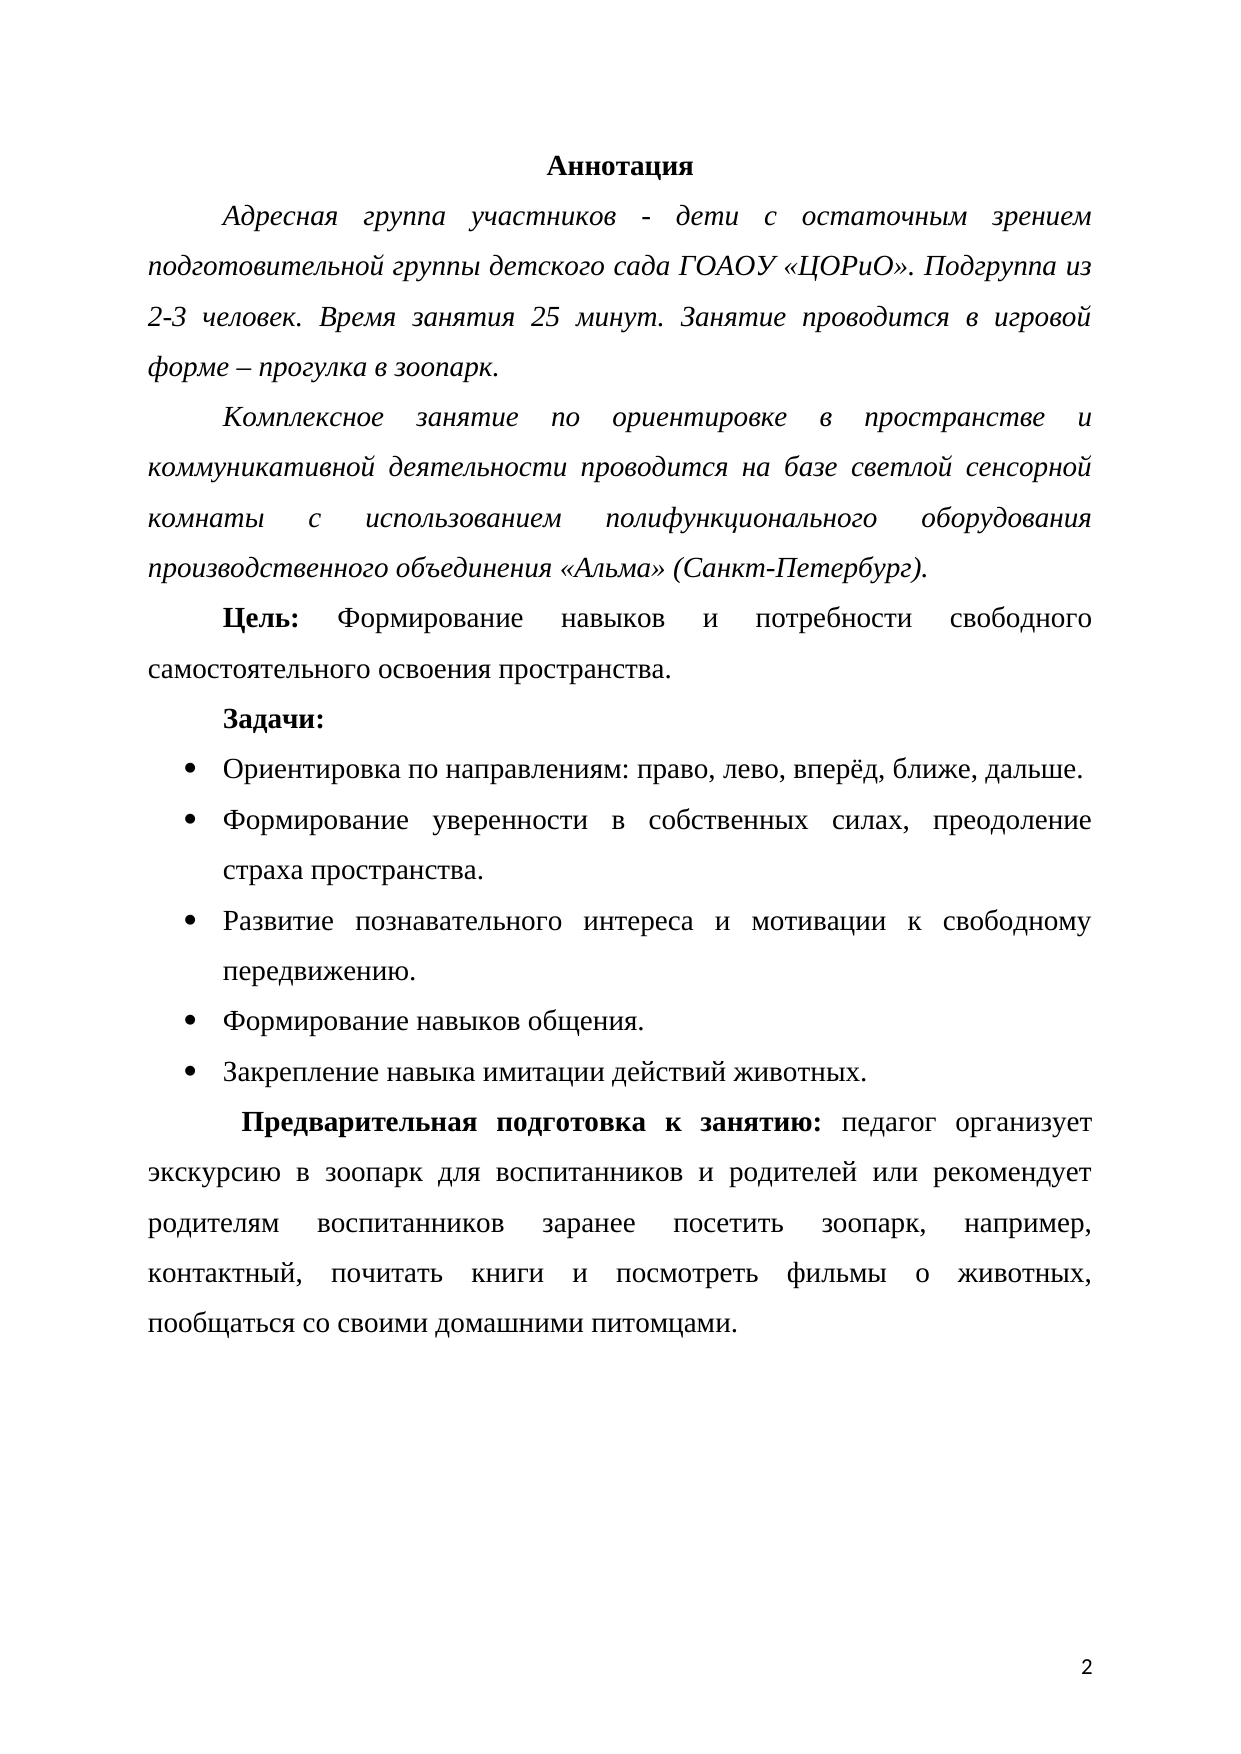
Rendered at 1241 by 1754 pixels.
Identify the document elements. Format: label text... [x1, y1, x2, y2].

text Аннотация [148, 148, 1092, 181]
list Развитие познавательного интереса и мотивации к свободному передвижению. [185, 903, 1092, 987]
list Формирование навыков общения. [185, 1003, 1092, 1037]
list Ориентировка по направлениям: право, лево, вперёд, ближе, дальше. [185, 751, 1092, 785]
text Комплексное занятие по ориентировке в пространстве и коммуникативной деятельности проводится на базе светлой сенсорной комнаты с использованием полифункционального оборудования производственного объединения «Альма» (Санкт-Петербург). [148, 399, 1092, 584]
text Предварительная подготовка к занятию: педагог организует экскурсию в зоопарк для воспитанников и родителей или рекомендует родителям воспитанников заранее посетить зоопарк, например, контактный, почитать книги и посмотреть фильмы о животных, пообщаться со своими домашними питомцами. [148, 1104, 1092, 1339]
list Формирование уверенности в собственных силах, преодоление страха пространства. [185, 802, 1092, 886]
text Адресная группа участников - дети с остаточным зрением подготовительной группы детского сада ГОАОУ «ЦОРиО». Подгруппа из 2-3 человек. Время занятия 25 минут. Занятие проводится в игровой форме – прогулка в зоопарк. [148, 198, 1092, 382]
text Задачи: [148, 701, 1092, 735]
text Цель: Формирование навыков и потребности свободного самостоятельного освоения пространства. [148, 601, 1092, 684]
list Закрепление навыка имитации действий животных. [185, 1054, 1092, 1087]
